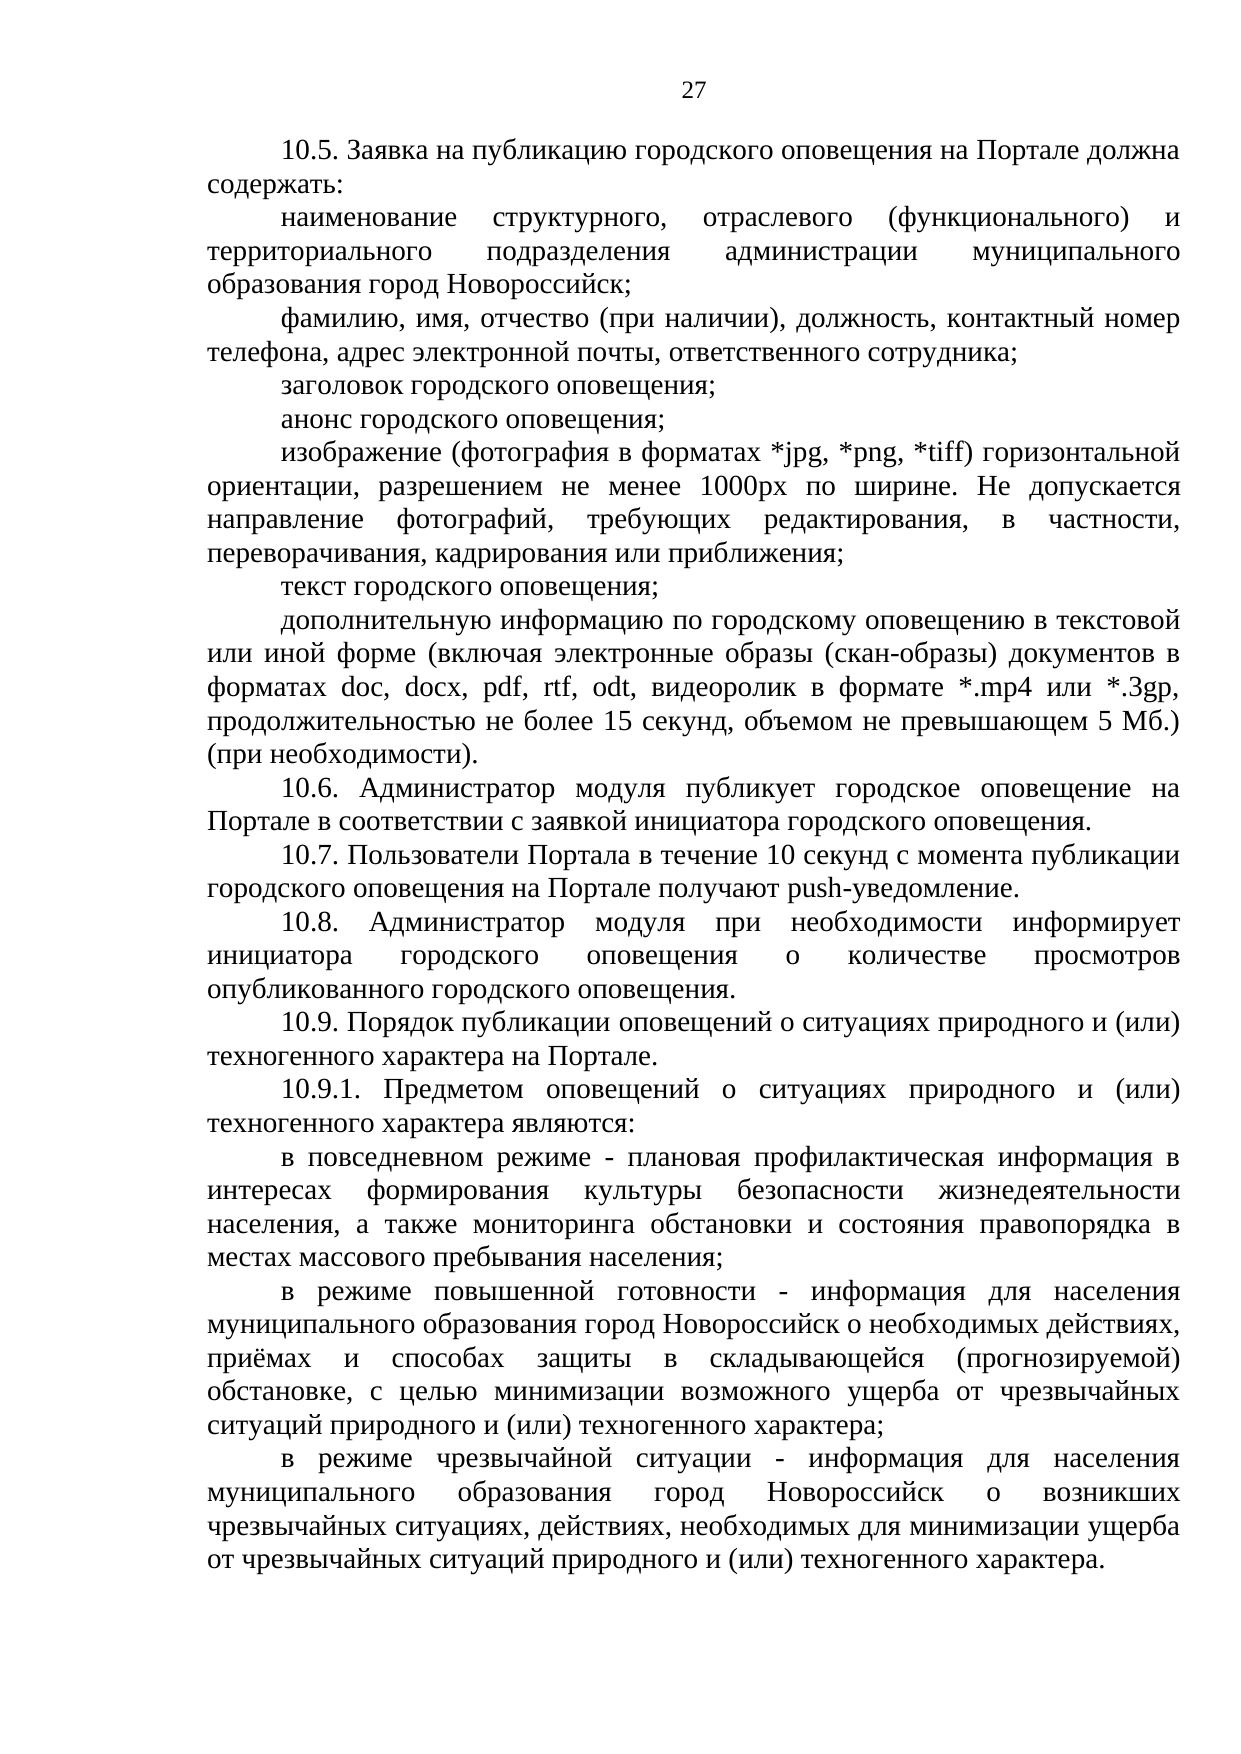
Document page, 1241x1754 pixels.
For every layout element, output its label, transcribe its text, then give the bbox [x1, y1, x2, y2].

text 10.5. Заявка на публикацию городского оповещения на Портале должна содержать: [207, 132, 1181, 199]
text дополнительную информацию по городскому оповещению в текстовой или иной форме (включая электронные образы (скан-образы) документов в форматах doc, docx, pdf, rtf, odt, видеоролик в формате *.mp4 или *.3gp, продолжительностью не более 15 секунд, объемом не превышающем 5 Мб.) (при необходимости). [207, 602, 1181, 770]
text 10.7. Пользователи Портала в течение 10 секунд с момента публикации городского оповещения на Портале получают push-уведомление. [207, 837, 1181, 904]
text 10.9. Порядок публикации оповещений о ситуациях природного и (или) техногенного характера на Портале. [207, 1004, 1181, 1072]
text 10.6. Администратор модуля публикует городское оповещение на Портале в соответствии с заявкой инициатора городского оповещения. [207, 770, 1181, 837]
text в режиме чрезвычайной ситуации - информация для населения муниципального образования город Новороссийск о возникших чрезвычайных ситуациях, действиях, необходимых для минимизации ущерба от чрезвычайных ситуаций природного и (или) техногенного характера. [207, 1441, 1181, 1575]
text изображение (фотография в форматах *jpg, *png, *tiff) горизонтальной ориентации, разрешением не менее 1000px по ширине. Не допускается направление фотографий, требующих редактирования, в частности, переворачивания, кадрирования или приближения; [207, 434, 1181, 568]
text 10.8. Администратор модуля при необходимости информирует инициатора городского оповещения о количестве просмотров опубликованного городского оповещения. [207, 904, 1181, 1004]
text в повседневном режиме - плановая профилактическая информация в интересах формирования культуры безопасности жизнедеятельности населения, а также мониторинга обстановки и состояния правопорядка в местах массового пребывания населения; [207, 1139, 1181, 1273]
text 10.9.1. Предметом оповещений о ситуациях природного и (или) техногенного характера являются: [207, 1072, 1181, 1139]
text фамилию, имя, отчество (при наличии), должность, контактный номер телефона, адрес электронной почты, ответственного сотрудника; [207, 300, 1181, 367]
text в режиме повышенной готовности - информация для населения муниципального образования город Новороссийск о необходимых действиях, приёмах и способах защиты в складывающейся (прогнозируемой) обстановке, с целью минимизации возможного ущерба от чрезвычайных ситуаций природного и (или) техногенного характера; [207, 1273, 1181, 1441]
text текст городского оповещения; [207, 568, 1181, 602]
text наименование структурного, отраслевого (функционального) и территориального подразделения администрации муниципального образования город Новороссийск; [207, 199, 1181, 300]
text анонс городского оповещения; [207, 401, 1181, 434]
text заголовок городского оповещения; [207, 367, 1181, 401]
